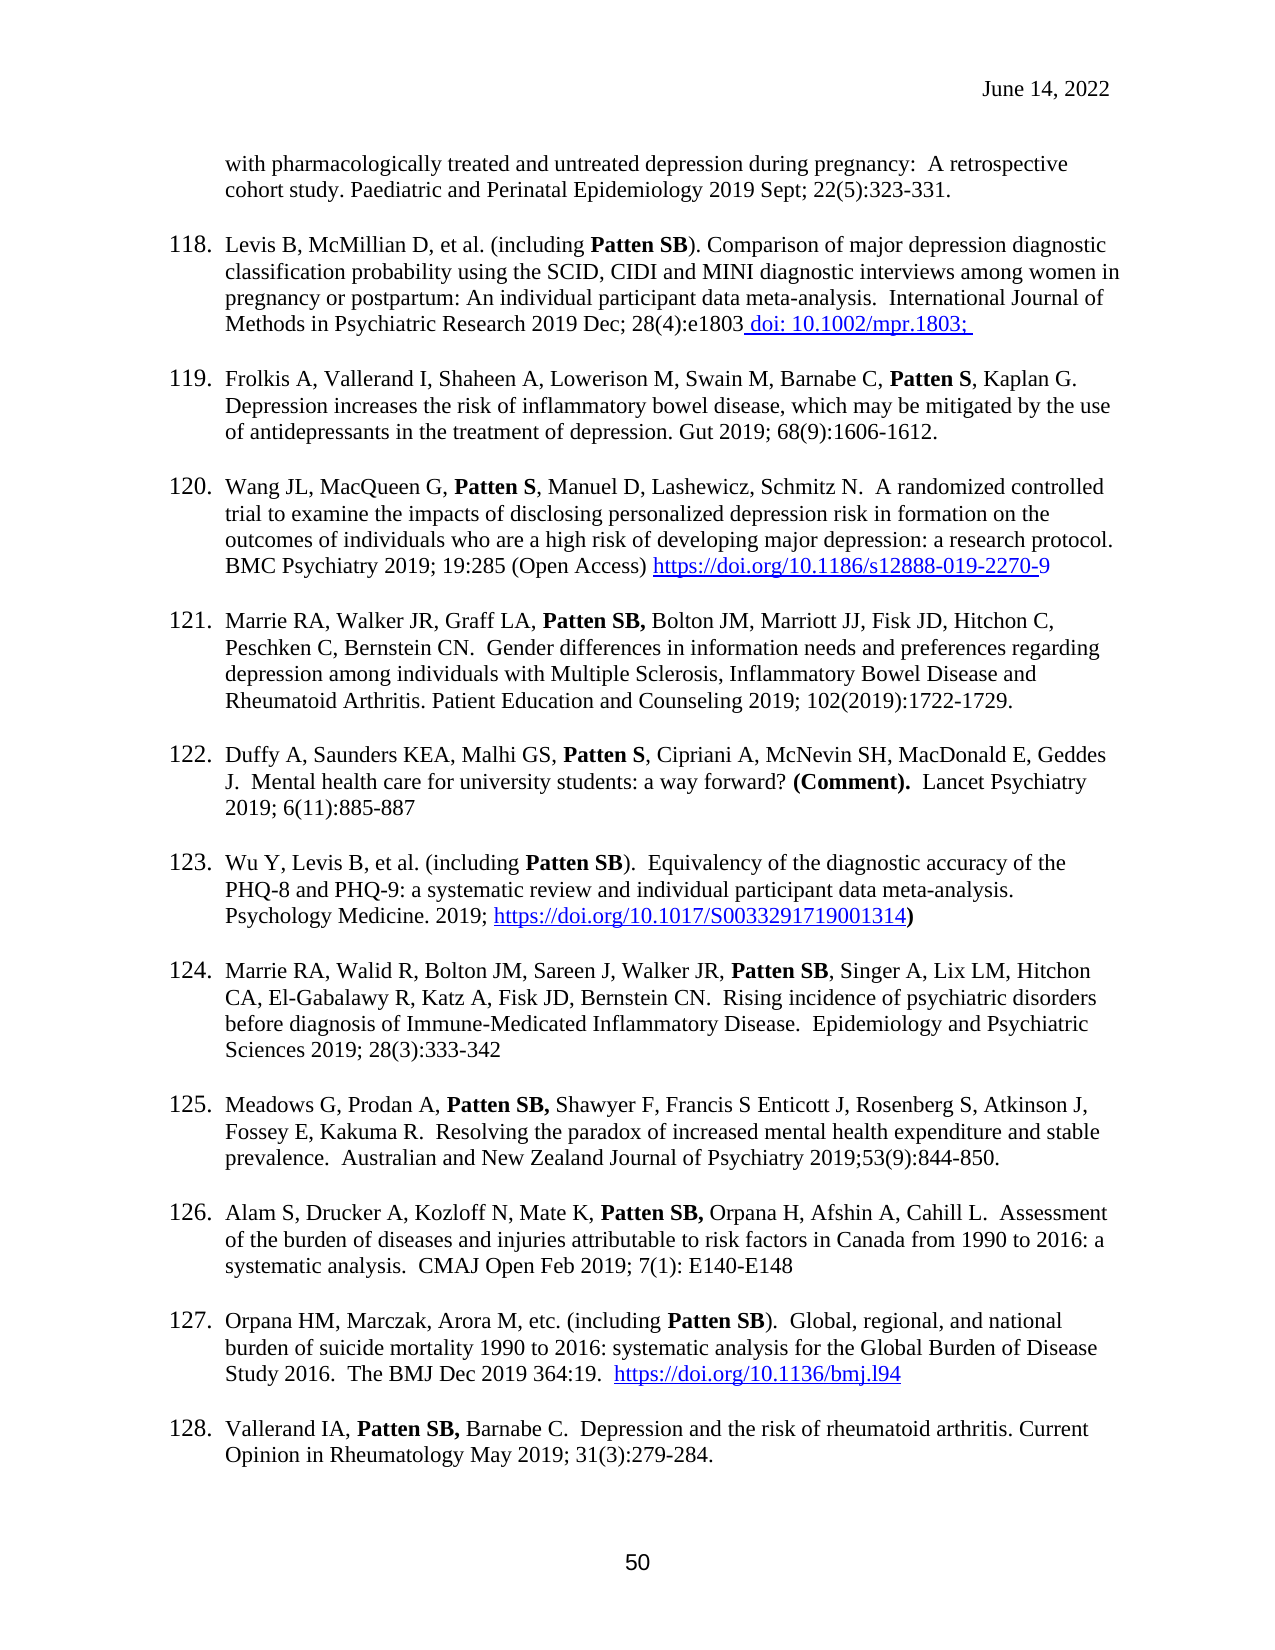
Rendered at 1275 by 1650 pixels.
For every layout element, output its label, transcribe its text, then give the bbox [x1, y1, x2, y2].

list Duffy A, Saunders KEA, Malhi GS, Patten S, Cipriani A, McNevin SH, MacDonald E, Geddes J. Mental health care for university students: a way forward? (Comment). Lancet Psychiatry 2019; 6(11):885-887 [169, 739, 1125, 821]
list Frolkis A, Vallerand I, Shaheen A, Lowerison M, Swain M, Barnabe C, Patten S, Kaplan G. Depression increases the risk of inflammatory bowel disease, which may be mitigated by the use of antidepressants in the treatment of depression. Gut 2019; 68(9):1606-1612. [169, 363, 1125, 445]
list Marrie RA, Walid R, Bolton JM, Sareen J, Walker JR, Patten SB, Singer A, Lix LM, Hitchon CA, El-Gabalawy R, Katz A, Fisk JD, Bernstein CN. Rising incidence of psychiatric disorders before diagnosis of Immune-Medicated Inflammatory Disease. Epidemiology and Psychiatric Sciences 2019; 28(3):333-342 [169, 955, 1125, 1063]
list Marrie RA, Walker JR, Graff LA, Patten SB, Bolton JM, Marriott JJ, Fisk JD, Hitchon C, Peschken C, Bernstein CN. Gender differences in information needs and preferences regarding depression among individuals with Multiple Sclerosis, Inflammatory Bowel Disease and Rheumatoid Arthritis. Patient Education and Counseling 2019; 102(2019):1722-1729. [169, 605, 1125, 713]
list Wu Y, Levis B, et al. (including Patten SB). Equivalency of the diagnostic accuracy of the PHQ-8 and PHQ-9: a systematic review and individual participant data meta-analysis. Psychology Medicine. 2019; https://doi.org/10.1017/S0033291719001314) [169, 847, 1125, 929]
list Orpana HM, Marczak, Arora M, etc. (including Patten SB). Global, regional, and national burden of suicide mortality 1990 to 2016: systematic analysis for the Global Burden of Disease Study 2016. The BMJ Dec 2019 364:19. https://doi.org/10.1136/bmj.l94 [169, 1305, 1125, 1386]
list Meadows G, Prodan A, Patten SB, Shawyer F, Francis S Enticott J, Rosenberg S, Atkinson J, Fossey E, Kakuma R. Resolving the paradox of increased mental health expenditure and stable prevalence. Australian and New Zealand Journal of Psychiatry 2019;53(9):844-850. [169, 1089, 1125, 1171]
list Vallerand IA, Patten SB, Barnabe C. Depression and the risk of rheumatoid arthritis. Current Opinion in Rheumatology May 2019; 31(3):279-284. [169, 1413, 1125, 1468]
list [169, 150, 1125, 203]
list Wang JL, MacQueen G, Patten S, Manuel D, Lashewicz, Schmitz N. A randomized controlled trial to examine the impacts of disclosing personalized depression risk in formation on the outcomes of individuals who are a high risk of developing major depression: a research protocol. BMC Psychiatry 2019; 19:285 (Open Access) https://doi.org/10.1186/s12888-019-2270-9 [169, 471, 1125, 579]
list Levis B, McMillian D, et al. (including Patten SB). Comparison of major depression diagnostic classification probability using the SCID, CIDI and MINI diagnostic interviews among women in pregnancy or postpartum: An individual participant data meta-analysis. International Journal of Methods in Psychiatric Research 2019 Dec; 28(4):e1803 doi: 10.1002/mpr.1803; [169, 229, 1125, 337]
list Alam S, Drucker A, Kozloff N, Mate K, Patten SB, Orpana H, Afshin A, Cahill L. Assessment of the burden of diseases and injuries attributable to risk factors in Canada from 1990 to 2016: a systematic analysis. CMAJ Open Feb 2019; 7(1): E140-E148 [169, 1197, 1125, 1278]
